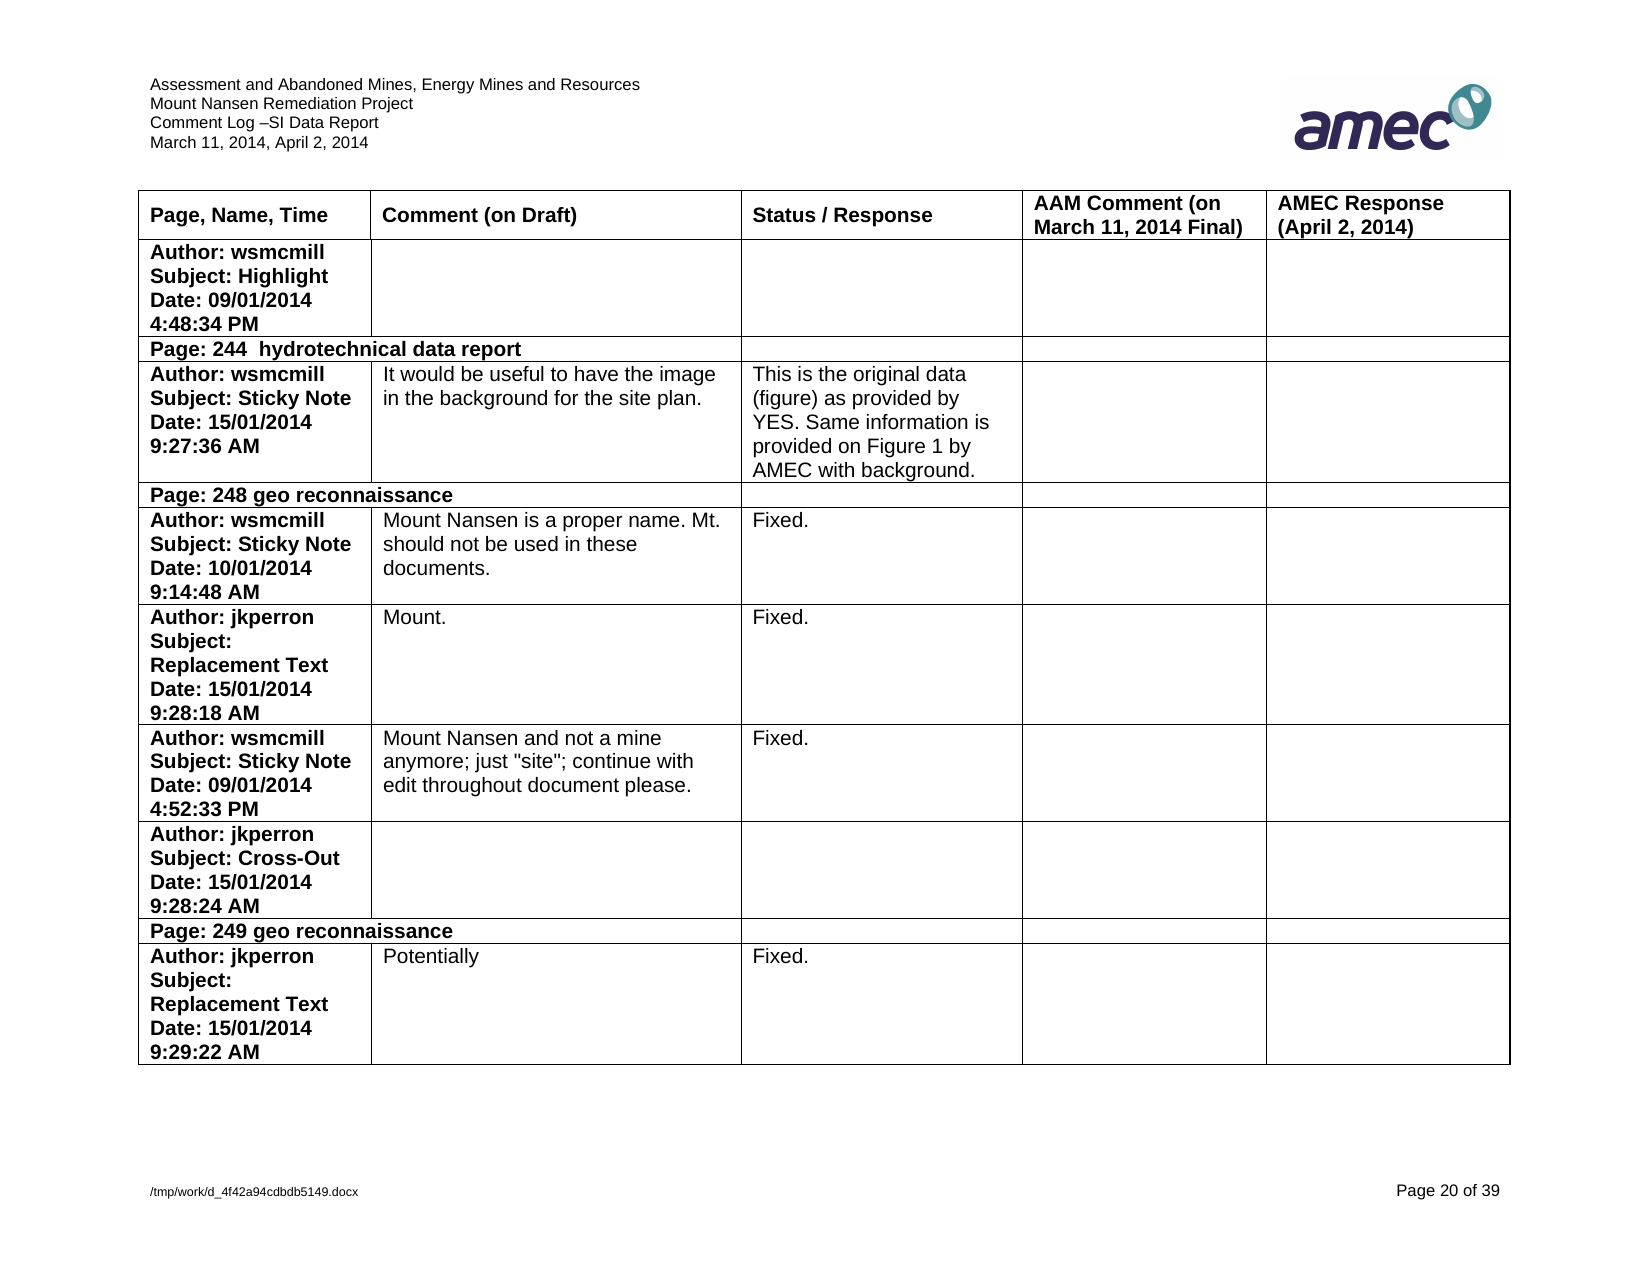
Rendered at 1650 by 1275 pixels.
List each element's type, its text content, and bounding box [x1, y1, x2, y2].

table_cell Fixed. [742, 725, 1022, 821]
table_cell [1023, 508, 1266, 603]
table_cell [1023, 944, 1266, 1064]
table_cell Mount. [372, 605, 741, 724]
table_cell This is the original data (figure) as provided by YES. Same information is provided on Figure 1 by AMEC with background. [742, 362, 1022, 482]
picture [1285, 75, 1500, 160]
table_cell [1267, 362, 1509, 482]
table_cell [742, 483, 1022, 507]
table_cell Fixed. [742, 944, 1022, 1064]
table_cell [1267, 337, 1509, 361]
table_cell Fixed. [742, 605, 1022, 724]
table_header AMEC Response (April 2, 2014) [1267, 191, 1509, 239]
table_cell Author: wsmcmill Subject: Highlight Date: 09/01/2014 4:48:34 PM [139, 240, 371, 336]
table_cell Page: 244 hydrotechnical data report [139, 337, 741, 361]
table_cell Author: wsmcmill Subject: Sticky Note Date: 15/01/2014 9:27:36 AM [139, 362, 371, 482]
table_cell [742, 240, 1022, 336]
table_cell [1023, 919, 1266, 943]
table_cell [1267, 944, 1509, 1064]
table_cell [1023, 822, 1266, 918]
table_cell [1023, 240, 1266, 336]
table_cell [742, 919, 1022, 943]
table_cell [372, 240, 741, 336]
table_cell [1023, 725, 1266, 821]
table_cell [742, 337, 1022, 361]
table_header Status / Response [742, 191, 1022, 239]
table_cell Page: 249 geo reconnaissance [139, 919, 741, 943]
table_header Comment (on Draft) [371, 191, 741, 239]
table_cell Author: wsmcmill Subject: Sticky Note Date: 09/01/2014 4:52:33 PM [139, 725, 371, 821]
table_cell [1267, 240, 1509, 336]
table_cell [1023, 362, 1266, 482]
table_cell [372, 822, 741, 918]
table_cell It would be useful to have the image in the background for the site plan. [372, 362, 741, 482]
table_header Page, Name, Time [139, 191, 370, 239]
table_cell Mount Nansen and not a mine anymore; just "site"; continue with edit throughout document please. [372, 725, 741, 821]
table_cell Author: jkperron Subject: Cross-Out Date: 15/01/2014 9:28:24 AM [139, 822, 371, 918]
table_cell [1023, 605, 1266, 724]
table_cell [1267, 725, 1509, 821]
table_cell Author: jkperron Subject: Replacement Text Date: 15/01/2014 9:28:18 AM [139, 605, 371, 724]
table_cell Mount Nansen is a proper name. Mt. should not be used in these documents. [372, 508, 741, 603]
table_header AAM Comment (on March 11, 2014 Final) [1023, 191, 1266, 239]
table_cell Page: 248 geo reconnaissance [139, 483, 741, 507]
table_cell [1267, 822, 1509, 918]
table_cell [1267, 605, 1509, 724]
table_cell [1267, 508, 1509, 603]
table_cell [1023, 483, 1266, 507]
table_cell [1023, 337, 1266, 361]
table_cell [742, 822, 1022, 918]
table_cell Potentially [372, 944, 741, 1064]
table_cell Author: jkperron Subject: Replacement Text Date: 15/01/2014 9:29:22 AM [139, 944, 371, 1064]
table_cell [1267, 919, 1509, 943]
table_cell Author: wsmcmill Subject: Sticky Note Date: 10/01/2014 9:14:48 AM [139, 508, 371, 603]
table_cell Fixed. [742, 508, 1022, 603]
table_cell [1267, 483, 1509, 507]
